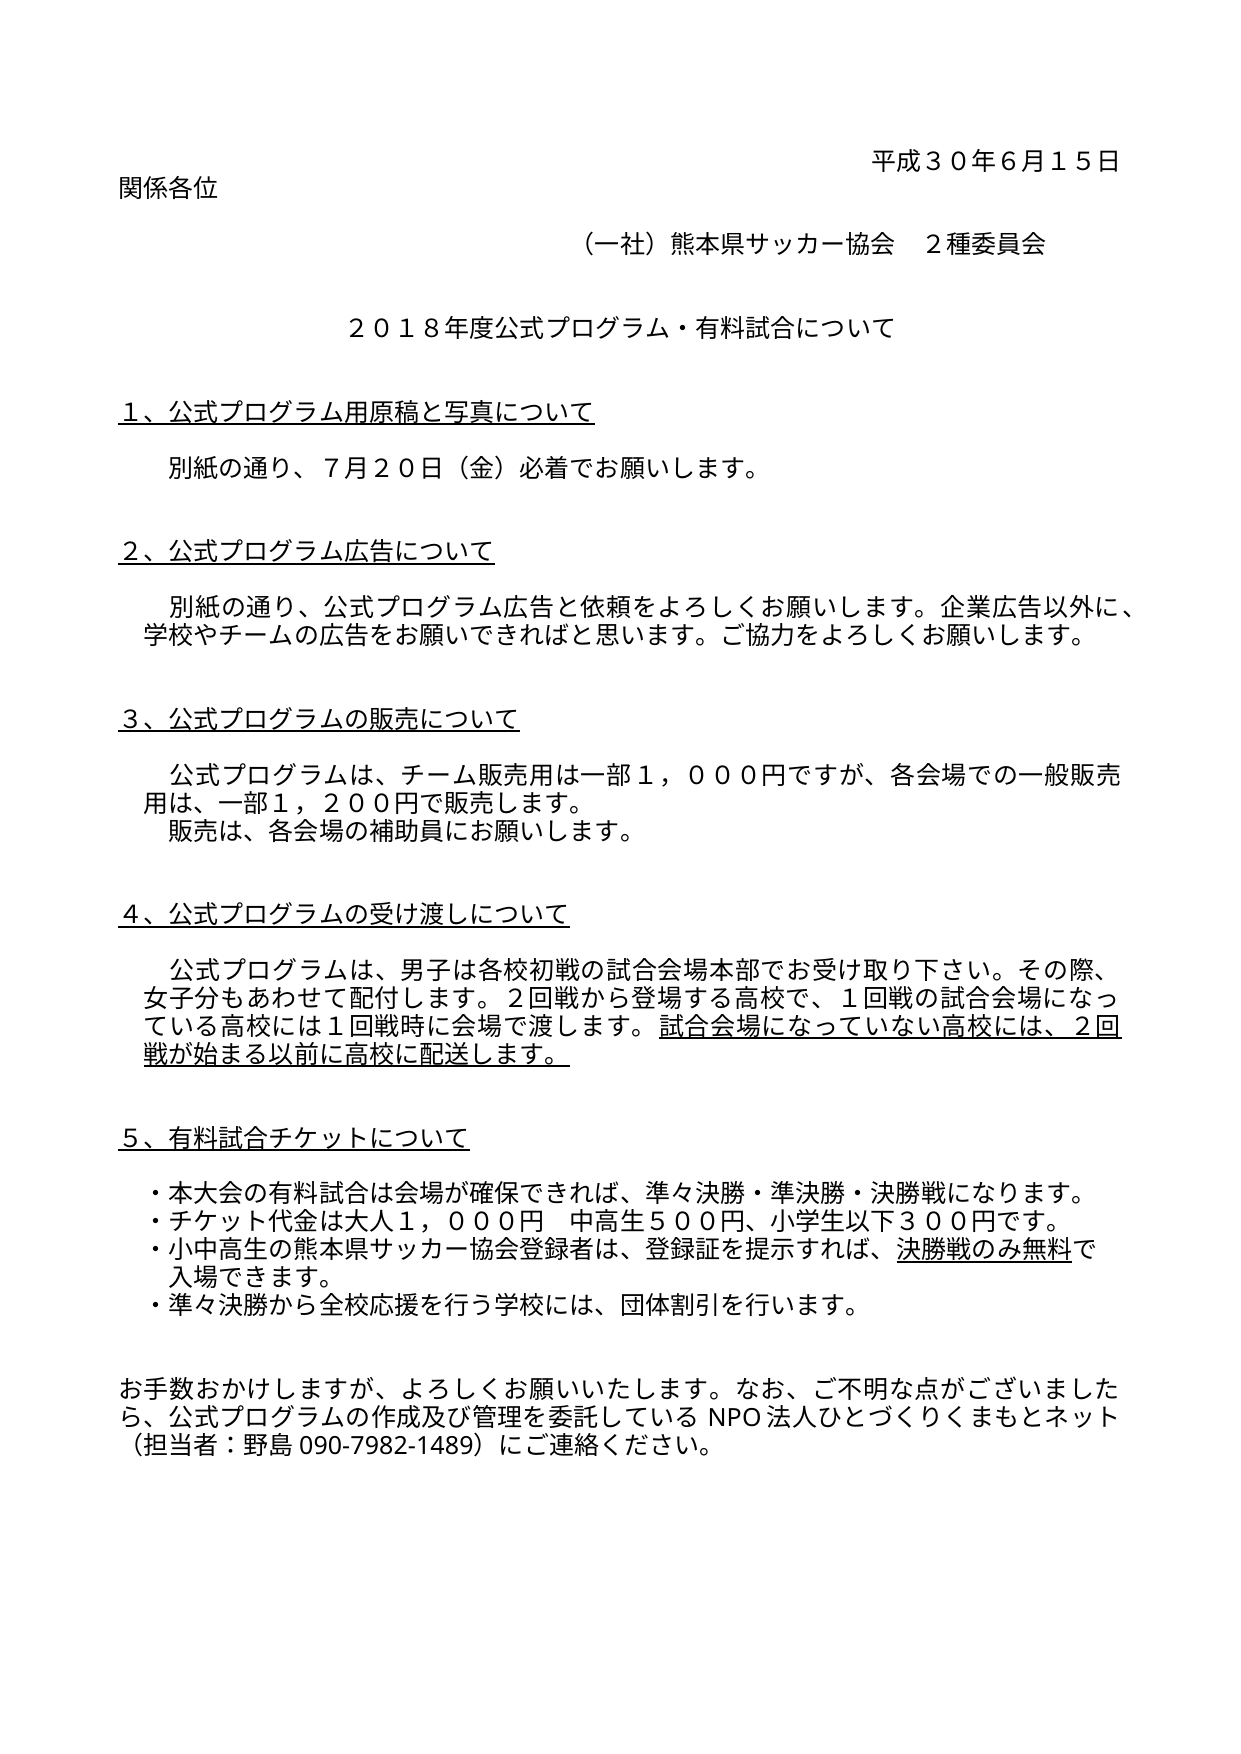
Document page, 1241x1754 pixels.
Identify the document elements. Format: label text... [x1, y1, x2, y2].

text ５、有料試合チケットについて [118, 1125, 1122, 1153]
text ・準々決勝から全校応援を行う学校には、団体割引を行います。 [118, 1292, 1122, 1320]
text ４、公式プログラムの受け渡しについて [118, 901, 1122, 929]
text 入場できます。 [118, 1264, 1122, 1292]
text 公式プログラムは、チーム販売用は一部１，０００円ですが、各会場での一般販売用は、一部１，２００円で販売します。 [118, 762, 1122, 818]
text 販売は、各会場の補助員にお願いします。 [118, 818, 1122, 846]
text 公式プログラムは、男子は各校初戦の試合会場本部でお受け取り下さい。その際、女子分もあわせて配付します。２回戦から登場する高校で、１回戦の試合会場になっている高校には１回戦時に会場で渡します。試合会場になっていない高校には、２回戦が始まる以前に高校に配送します。 [118, 957, 1122, 1069]
text （一社）熊本県サッカー協会 ２種委員会 [118, 231, 1122, 259]
text １、公式プログラム用原稿と写真について [118, 399, 1122, 427]
text ・本大会の有料試合は会場が確保できれば、準々決勝・準決勝・決勝戦になります。 [118, 1181, 1122, 1208]
text 関係各位 [118, 176, 1122, 203]
text お手数おかけしますが、よろしくお願いいたします。なお、ご不明な点がございましたら、公式プログラムの作成及び管理を委託しているNPO法人ひとづくりくまもとネット（担当者：野島090-7982-1489）にご連絡ください。 [118, 1376, 1122, 1460]
text 平成３０年６月１５日 [118, 148, 1122, 176]
text 別紙の通り、７月２０日（金）必着でお願いします。 [118, 455, 1122, 483]
text ３、公式プログラムの販売について [118, 706, 1122, 734]
text ２、公式プログラム広告について [118, 538, 1122, 566]
text ・小中高生の熊本県サッカー協会登録者は、登録証を提示すれば、決勝戦のみ無料で [118, 1236, 1122, 1264]
text 別紙の通り、公式プログラム広告と依頼をよろしくお願いします。企業広告以外に、学校やチームの広告をお願いできればと思います。ご協力をよろしくお願いします。 [118, 594, 1122, 650]
text ・チケット代金は大人１，０００円 中高生５００円、小学生以下３００円です。 [118, 1208, 1122, 1236]
text ２０１８年度公式プログラム・有料試合について [118, 315, 1122, 343]
